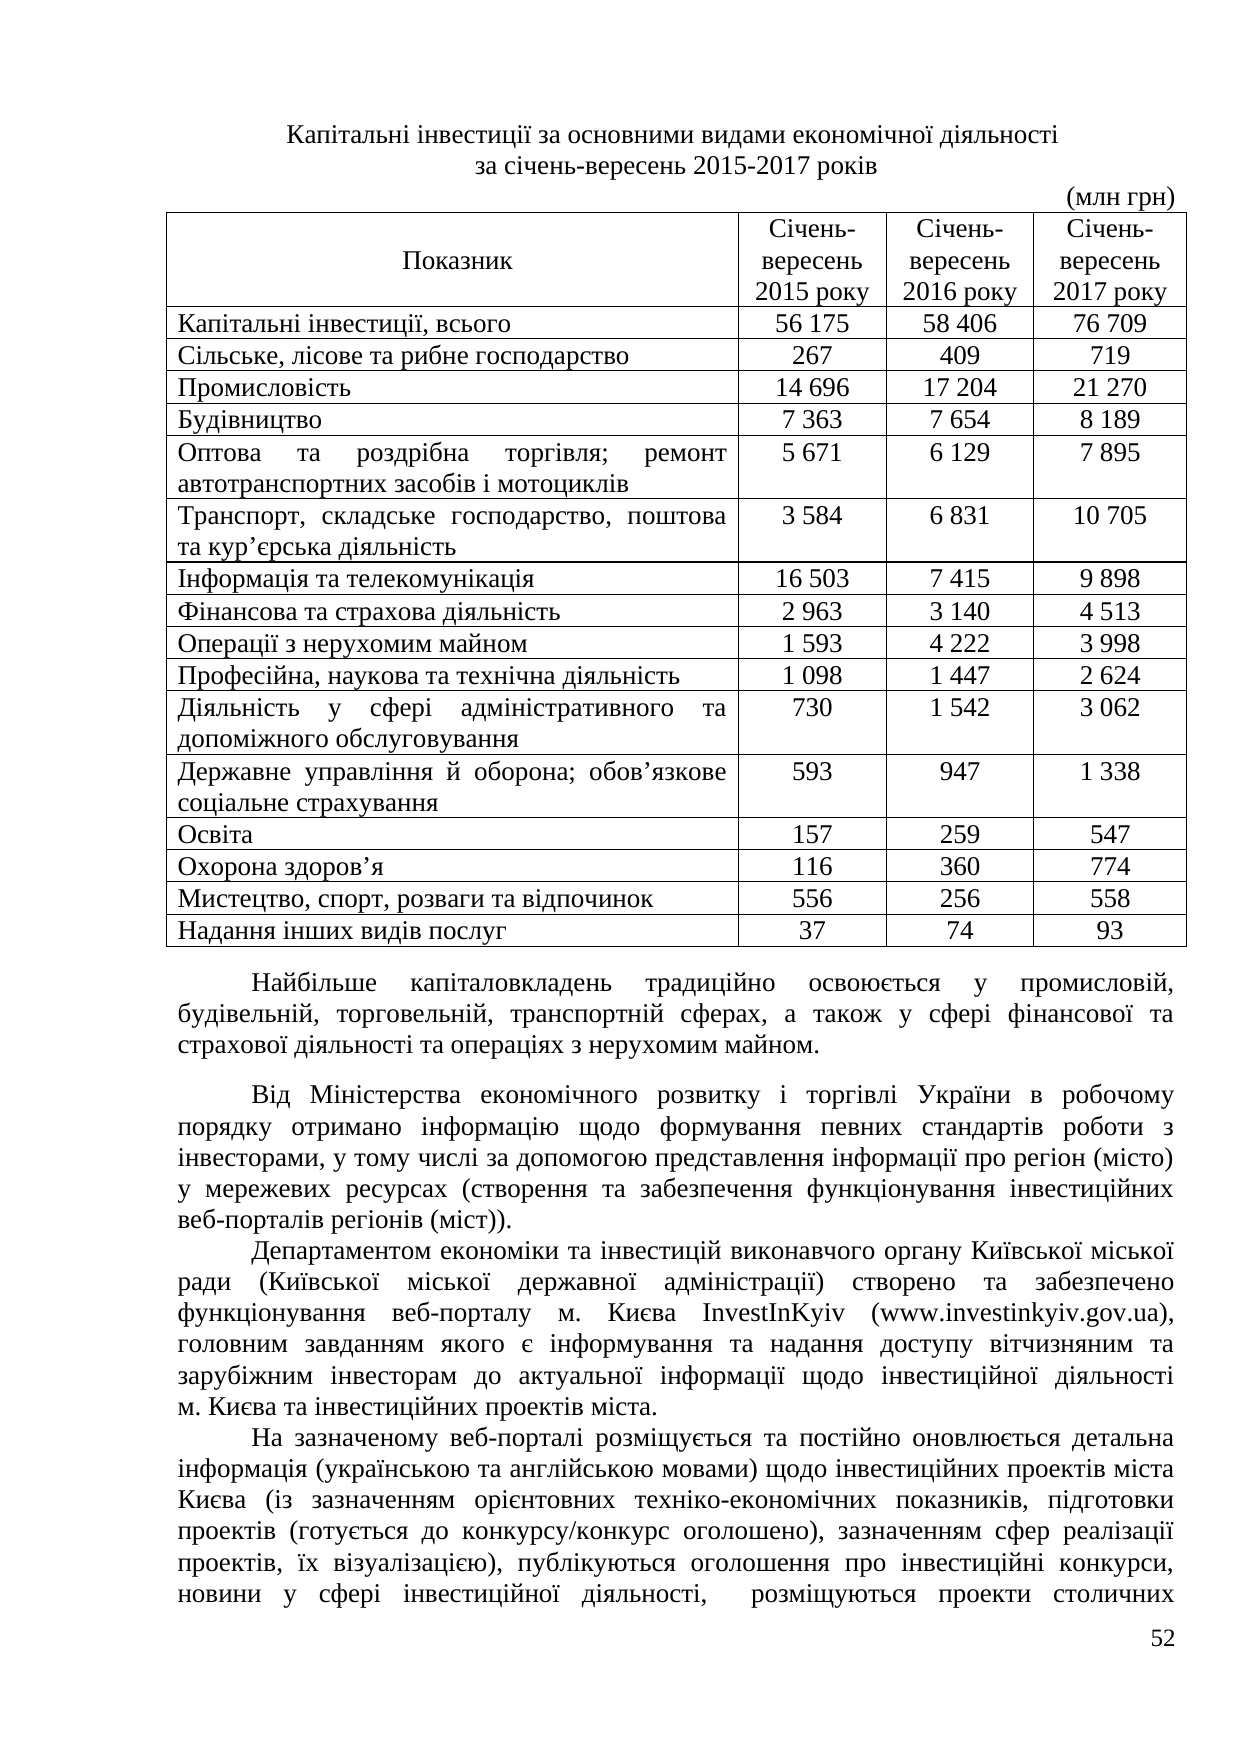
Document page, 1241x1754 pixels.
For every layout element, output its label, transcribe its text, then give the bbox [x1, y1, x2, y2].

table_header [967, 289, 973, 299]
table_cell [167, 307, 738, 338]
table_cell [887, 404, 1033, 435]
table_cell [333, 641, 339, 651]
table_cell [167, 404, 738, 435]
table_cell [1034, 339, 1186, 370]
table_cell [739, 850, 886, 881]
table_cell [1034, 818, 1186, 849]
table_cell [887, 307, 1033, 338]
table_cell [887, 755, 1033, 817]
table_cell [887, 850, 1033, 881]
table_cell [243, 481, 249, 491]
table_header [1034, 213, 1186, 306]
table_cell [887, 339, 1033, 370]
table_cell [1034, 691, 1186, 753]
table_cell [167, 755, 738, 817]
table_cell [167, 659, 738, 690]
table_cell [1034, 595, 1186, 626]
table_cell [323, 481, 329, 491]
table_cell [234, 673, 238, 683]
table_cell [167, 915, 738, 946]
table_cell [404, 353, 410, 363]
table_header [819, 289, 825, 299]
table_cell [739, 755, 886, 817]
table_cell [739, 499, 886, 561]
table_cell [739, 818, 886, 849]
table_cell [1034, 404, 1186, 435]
list Капітальні інвестиції за основними видами економічної діяльності за січень-вересень 2015-2017 років [177, 118, 1175, 180]
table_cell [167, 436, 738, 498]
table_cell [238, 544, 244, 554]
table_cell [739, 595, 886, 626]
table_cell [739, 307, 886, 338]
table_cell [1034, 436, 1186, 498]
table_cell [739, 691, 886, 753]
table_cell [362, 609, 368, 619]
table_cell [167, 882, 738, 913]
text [177, 1421, 1175, 1608]
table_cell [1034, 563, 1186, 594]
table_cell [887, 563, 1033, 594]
text Від Міністерства економічного розвитку і торгівлі України в робочому порядку отримано інформацію щодо формування певних стандартів роботи з інвесторами, у тому числі за допомогою представлення інформації про регіон (місто) у мережевих ресурсах (створення та забезпечення функціонування інвестиційних веб-порталів регіонів (міст)). [177, 1078, 1175, 1234]
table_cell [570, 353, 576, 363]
text Департаментом економіки та інвестицій виконавчого органу Київської міської ради (Київської міської державної адміністрації) створено та забезпечено функціонування веб-порталу м. Києва InvestInKyiv (www.investinkyiv.gov.ua), головним завданням якого є інформування та надання доступу вітчизняним та зарубіжним інвесторам до актуальної інформації щодо інвестиційної діяльності м. Києва та інвестиційних проектів міста. [177, 1234, 1175, 1421]
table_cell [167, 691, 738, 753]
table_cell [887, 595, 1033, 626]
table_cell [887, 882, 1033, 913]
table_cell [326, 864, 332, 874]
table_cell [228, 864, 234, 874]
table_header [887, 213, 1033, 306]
text Найбільше капіталовкладень традиційно освоюється у промисловій, будівельній, торговельній, транспортній сферах, а також у сфері фінансової та страхової діяльності та операціях з нерухомим майном. [177, 966, 1175, 1059]
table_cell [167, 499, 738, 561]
list (млн грн) [177, 180, 1175, 212]
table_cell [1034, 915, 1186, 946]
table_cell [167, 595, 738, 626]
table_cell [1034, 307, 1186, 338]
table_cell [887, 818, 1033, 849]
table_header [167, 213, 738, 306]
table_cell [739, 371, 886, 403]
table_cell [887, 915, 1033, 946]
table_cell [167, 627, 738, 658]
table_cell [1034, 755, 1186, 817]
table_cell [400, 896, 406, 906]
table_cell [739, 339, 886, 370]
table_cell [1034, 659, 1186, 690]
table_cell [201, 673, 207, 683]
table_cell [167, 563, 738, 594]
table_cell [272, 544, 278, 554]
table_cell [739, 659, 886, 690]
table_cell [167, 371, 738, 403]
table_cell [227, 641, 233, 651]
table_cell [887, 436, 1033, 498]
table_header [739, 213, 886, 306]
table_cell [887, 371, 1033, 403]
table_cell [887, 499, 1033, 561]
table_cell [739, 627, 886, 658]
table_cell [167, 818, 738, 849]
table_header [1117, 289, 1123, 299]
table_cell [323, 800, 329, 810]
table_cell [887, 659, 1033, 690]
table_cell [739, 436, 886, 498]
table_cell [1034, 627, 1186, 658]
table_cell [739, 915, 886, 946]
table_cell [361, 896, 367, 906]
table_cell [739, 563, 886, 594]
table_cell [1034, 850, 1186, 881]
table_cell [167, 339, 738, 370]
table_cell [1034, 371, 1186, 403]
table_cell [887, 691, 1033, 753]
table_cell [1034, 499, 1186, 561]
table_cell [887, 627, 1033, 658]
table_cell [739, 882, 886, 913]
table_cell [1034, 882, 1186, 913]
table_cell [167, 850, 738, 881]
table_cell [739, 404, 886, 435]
